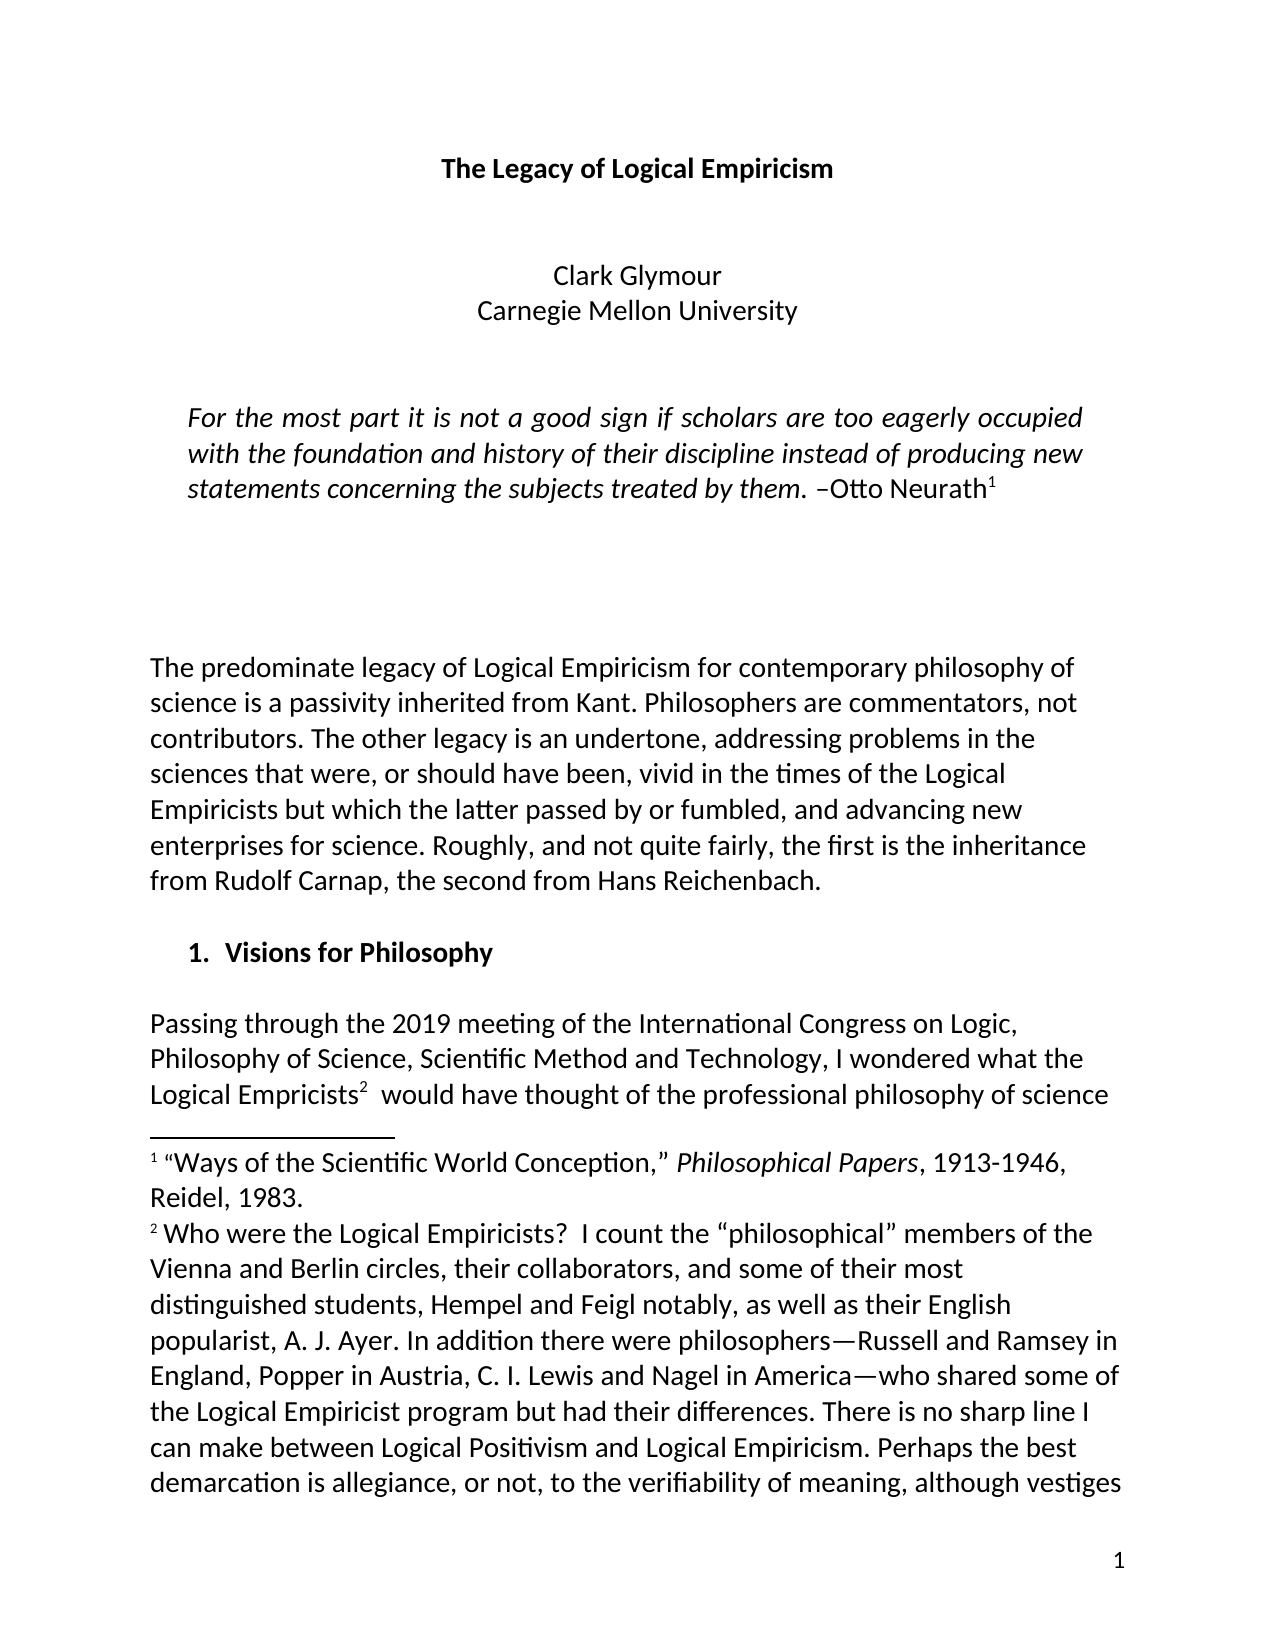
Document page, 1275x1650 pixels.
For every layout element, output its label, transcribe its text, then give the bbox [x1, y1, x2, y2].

text The predominate legacy of Logical Empiricism for contemporary philosophy of science is a passivity inherited from Kant. Philosophers are commentators, not contributors. The other legacy is an undertone, addressing problems in the sciences that were, or should have been, vivid in the times of the Logical Empiricists but which the latter passed by or fumbled, and advancing new enterprises for science. Roughly, and not quite fairly, the first is the inheritance from Rudolf Carnap, the second from Hans Reichenbach. [150, 649, 1125, 898]
list Visions for Philosophy [187, 934, 1125, 969]
text The Legacy of Logical Empiricism [150, 150, 1125, 186]
text For the most part it is not a good sign if scholars are too eagerly occupied with the foundation and history of their discipline instead of producing new statements concerning the subjects treated by them. –Otto Neurath [187, 399, 1087, 506]
text Carnegie Mellon University [150, 292, 1125, 328]
text Passing through the 2019 meeting of the International Congress on Logic, Philosophy of Science, Scientific Method and Technology, I wondered what the Logical Empricists would have thought of the professional philosophy of science now pursued by thousands but stimulated almost a century before by two little coffee house groups, one in Vienna, one in Berlin. My guess is that they would have been perplexed. The literal point of philosophy according to Carnap had vanished—only a general attitude remained; the enterprise of scientific philosophy according to Reichenbach was scarcely to be seen. [150, 1005, 1125, 1112]
text Clark Glymour [150, 257, 1125, 292]
